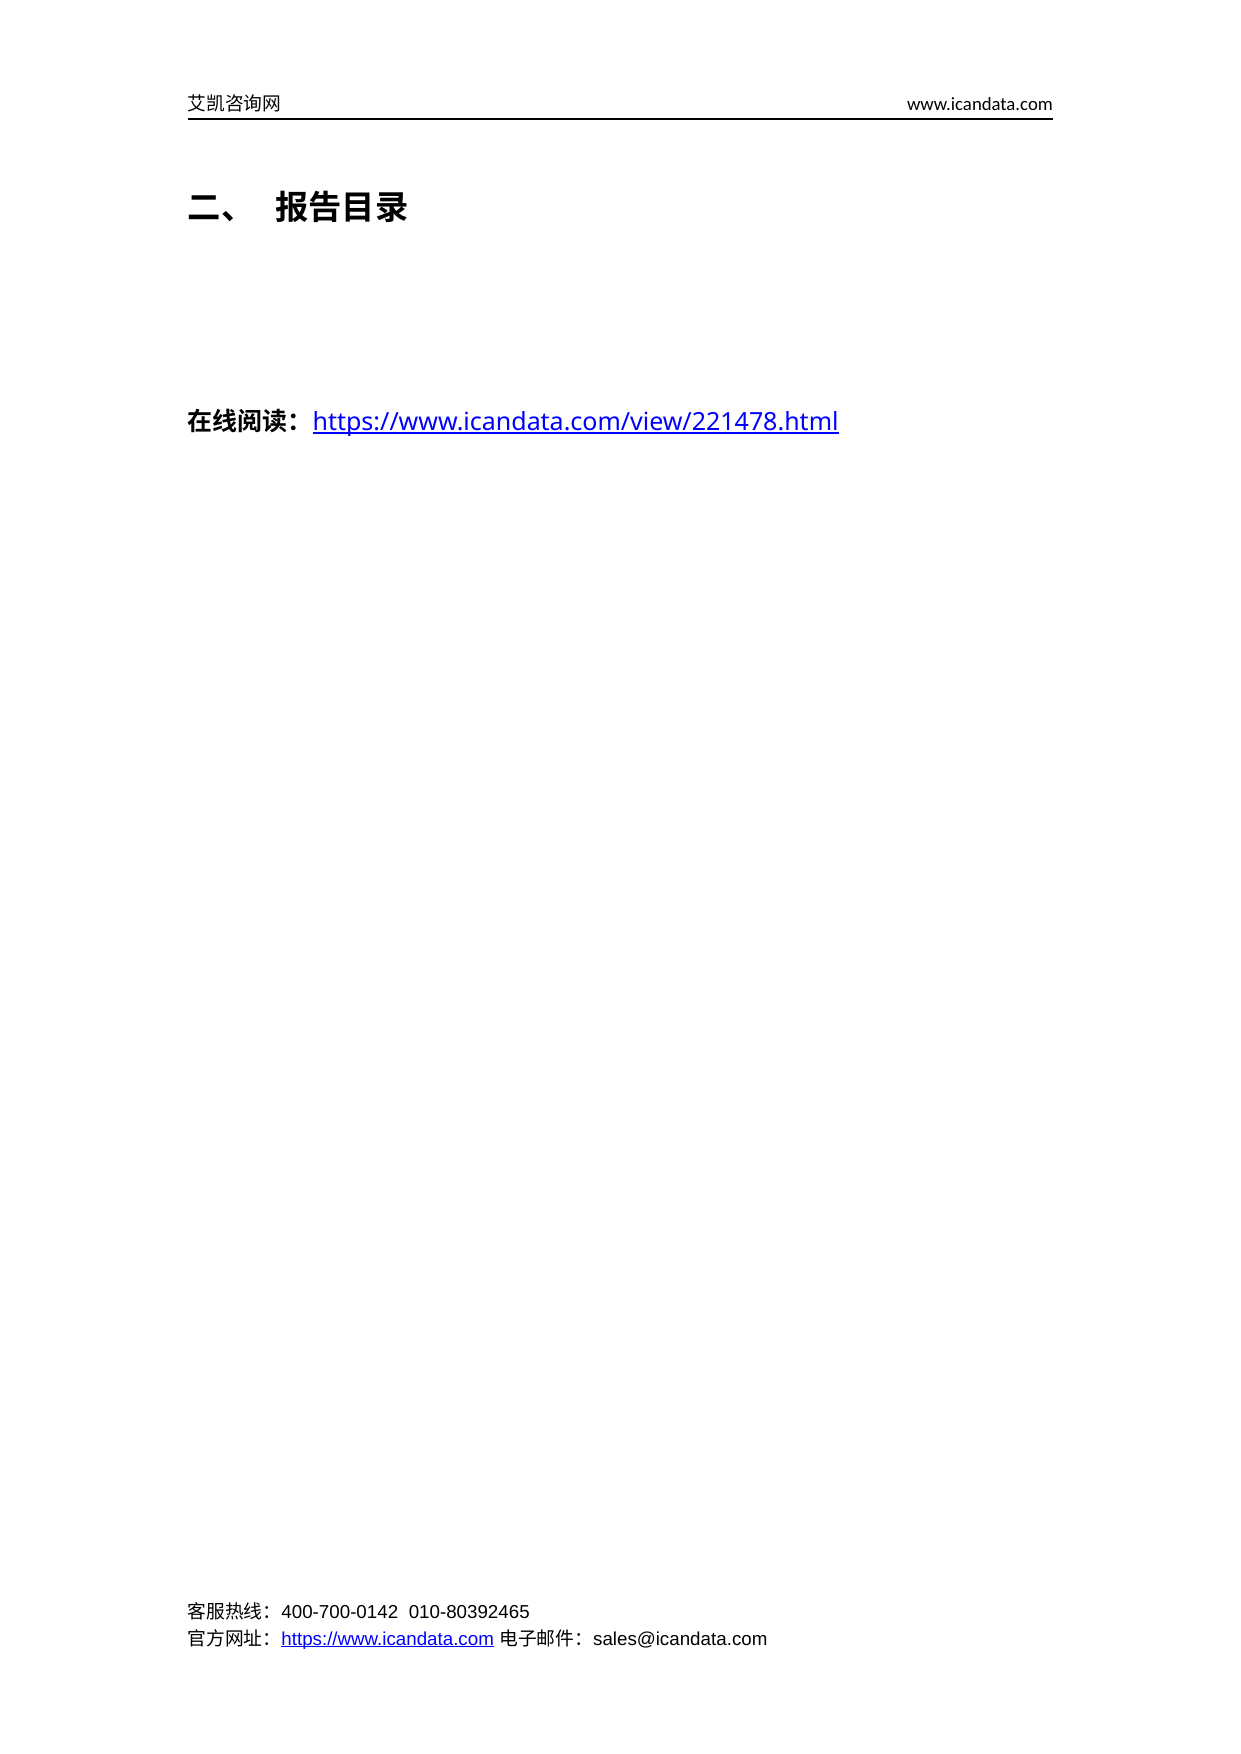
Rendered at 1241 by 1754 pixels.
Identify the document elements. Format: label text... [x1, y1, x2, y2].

subtitle 报告目录 [187, 172, 1053, 237]
text 在线阅读：https://www.icandata.com/view/221478.html [187, 387, 1053, 452]
